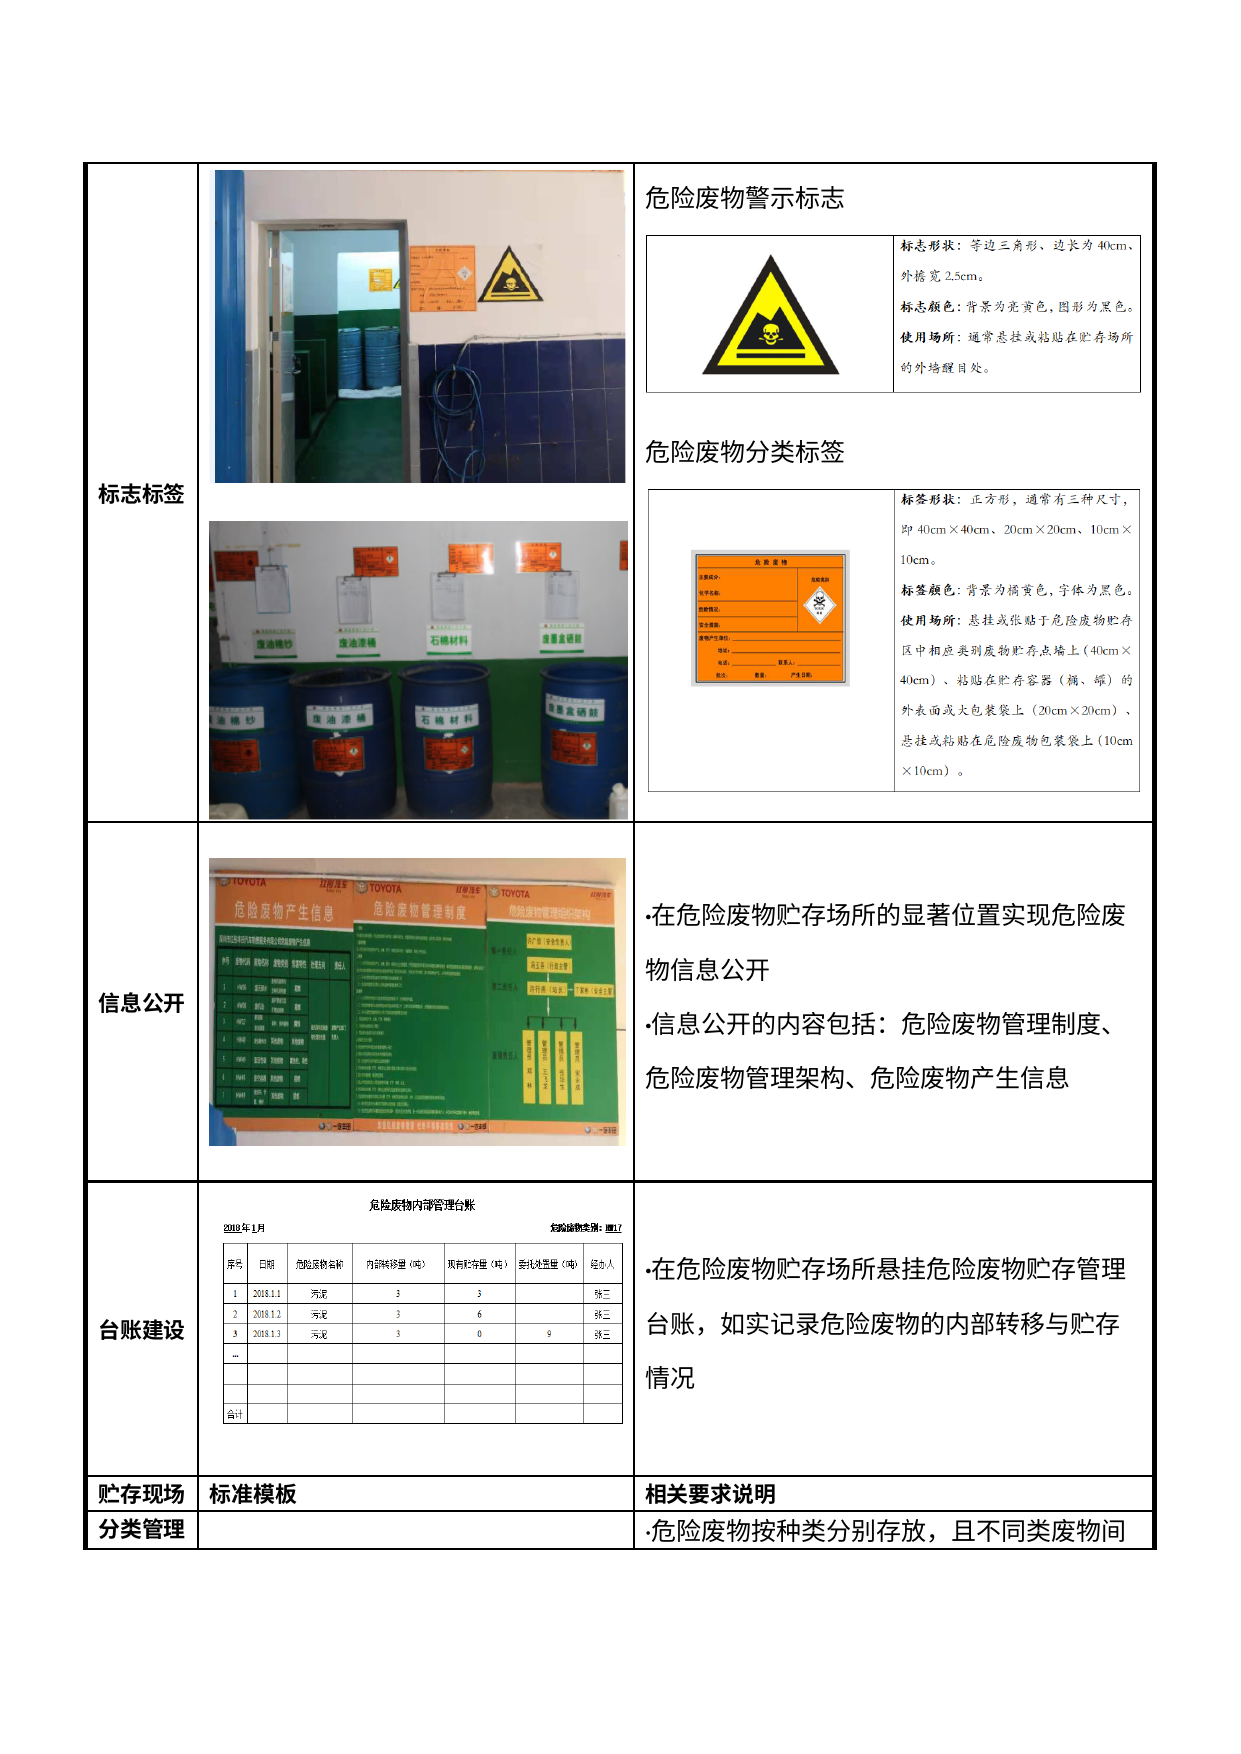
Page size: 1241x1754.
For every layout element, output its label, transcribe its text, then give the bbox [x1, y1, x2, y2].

picture [209, 1196, 627, 1429]
table_cell 分类管理 [88, 1512, 197, 1548]
table_cell 标准模板 [199, 1477, 633, 1509]
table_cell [635, 1512, 1152, 1548]
table_cell 贮存现场 [88, 1477, 197, 1509]
table_cell [199, 1183, 633, 1475]
table_cell [199, 1512, 633, 1548]
table_cell 标志标签 [88, 164, 197, 821]
table_cell 信息公开 [88, 823, 197, 1180]
picture [644, 487, 1143, 795]
table_cell 相关要求说明 [635, 1477, 1152, 1509]
table_cell ·在危险废物贮存场所悬挂危险废物贮存管理台账，如实记录危险废物的内部转移与贮存情况 [635, 1183, 1152, 1475]
table_cell 危险废物警示标志 危险废物分类标签 [635, 164, 1152, 821]
picture [209, 170, 626, 483]
table_cell 台账建设 [88, 1183, 197, 1475]
table_cell [199, 823, 633, 1180]
picture [209, 858, 626, 1146]
picture [209, 521, 628, 821]
table_cell [199, 164, 633, 821]
table_cell ·在危险废物贮存场所的显著位置实现危险废物信息公开 ·信息公开的内容包括：危险废物管理制度、危险废物管理架构、危险废物产生信息 [635, 823, 1152, 1180]
picture [644, 233, 1143, 394]
